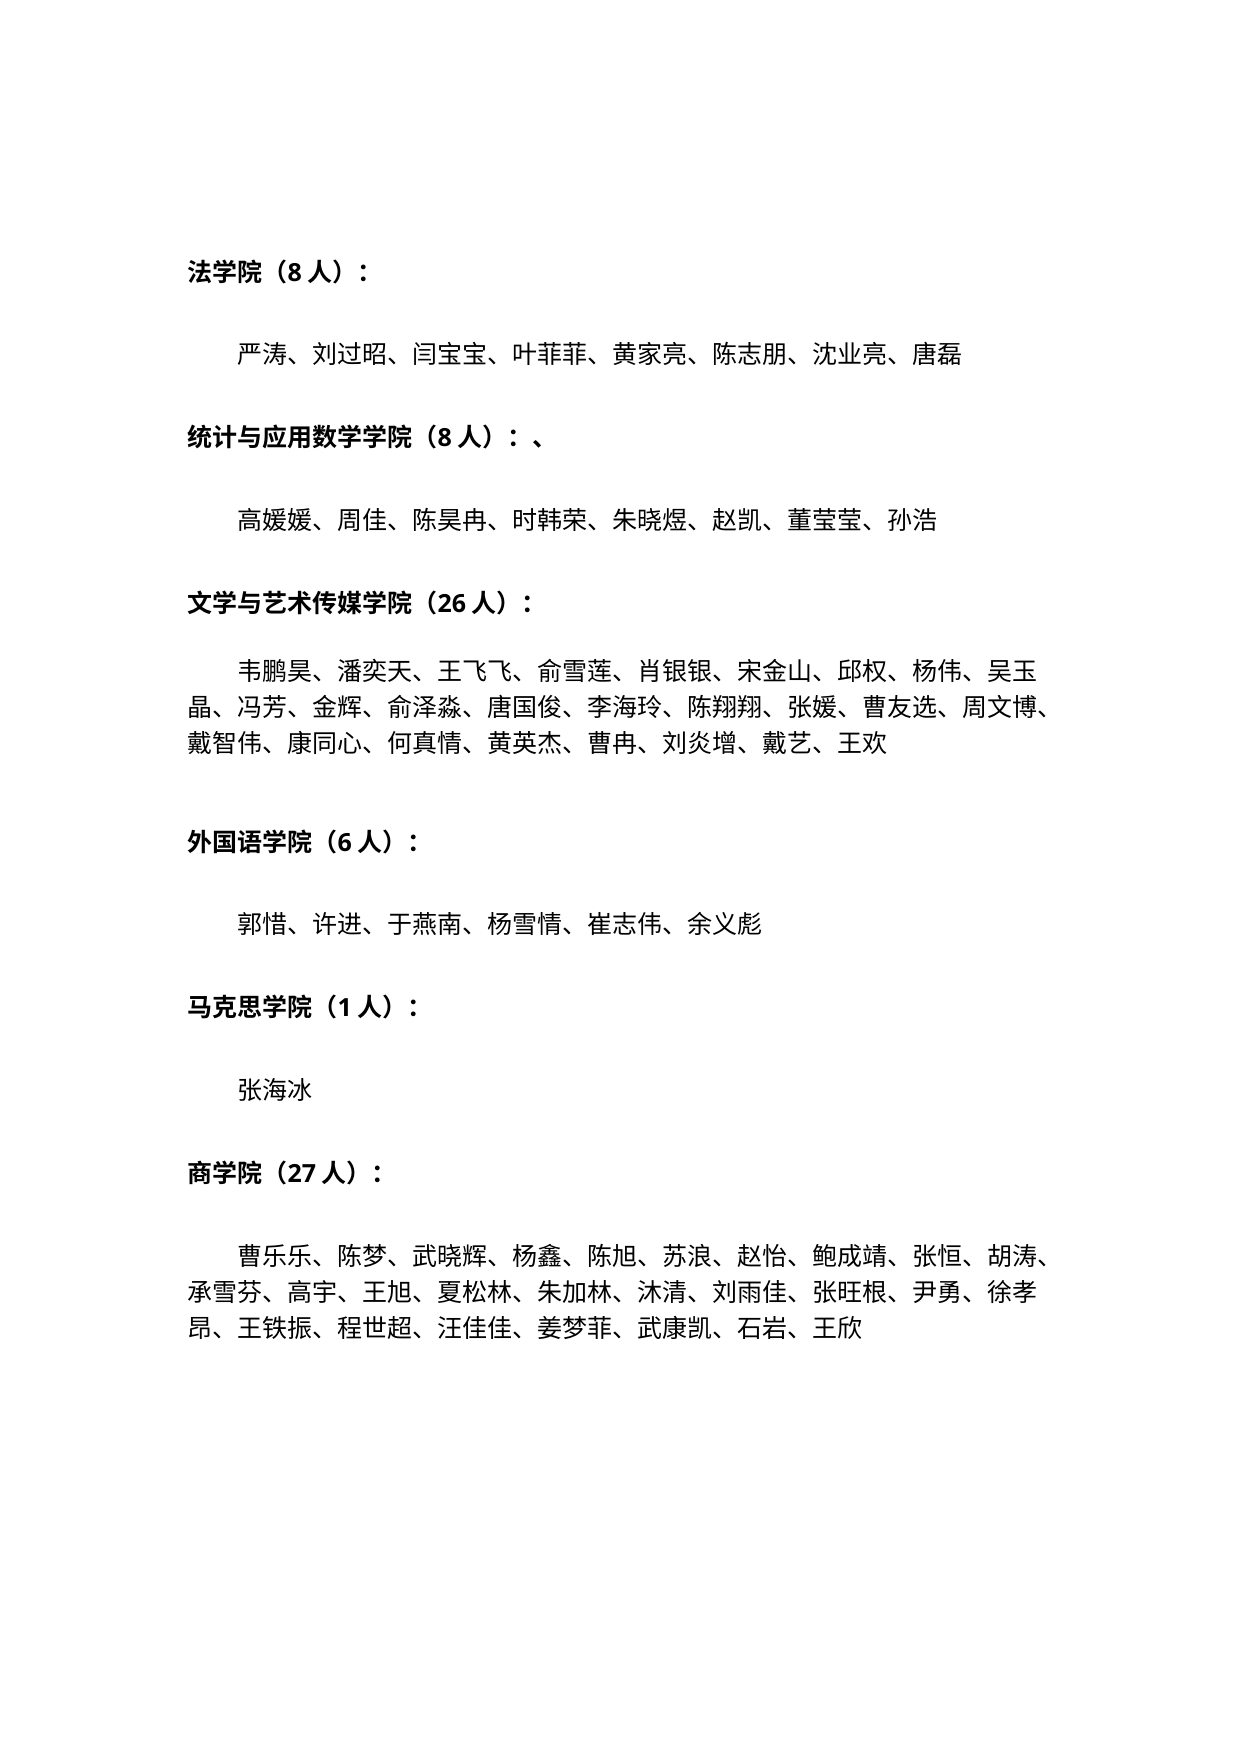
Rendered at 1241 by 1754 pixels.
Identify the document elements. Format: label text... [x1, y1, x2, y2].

text 韦鹏昊、潘奕天、王飞飞、俞雪莲、肖银银、宋金山、邱权、杨伟、吴玉晶、冯芳、金辉、俞泽淼、唐国俊、李海玲、陈翔翔、张媛、曹友选、周文博、戴智伟、康同心、何真情、黄英杰、曹冉、刘炎增、戴艺、王欢 [187, 651, 1053, 760]
text 外国语学院（6人）： [187, 822, 1053, 858]
text 张海冰 [187, 1071, 1053, 1107]
text 马克思学院（1人）： [187, 988, 1053, 1024]
text 高媛媛、周佳、陈昊冉、时韩荣、朱晓煜、赵凯、董莹莹、孙浩 [187, 501, 1053, 537]
text 文学与艺术传媒学院（26人）： [187, 583, 1053, 620]
text 法学院（8人）： [187, 252, 1053, 288]
text 统计与应用数学学院（8人）：、 [187, 418, 1053, 454]
text 严涛、刘过昭、闫宝宝、叶菲菲、黄家亮、陈志朋、沈业亮、唐磊 [187, 335, 1053, 371]
text 郭惜、许进、于燕南、杨雪情、崔志伟、余义彪 [187, 905, 1053, 941]
text 商学院（27人）： [187, 1153, 1053, 1190]
text 曹乐乐、陈梦、武晓辉、杨鑫、陈旭、苏浪、赵怡、鲍成靖、张恒、胡涛、承雪芬、高宇、王旭、夏松林、朱加林、沐清、刘雨佳、张旺根、尹勇、徐孝昂、王铁振、程世超、汪佳佳、姜梦菲、武康凯、石岩、王欣 [187, 1236, 1053, 1345]
